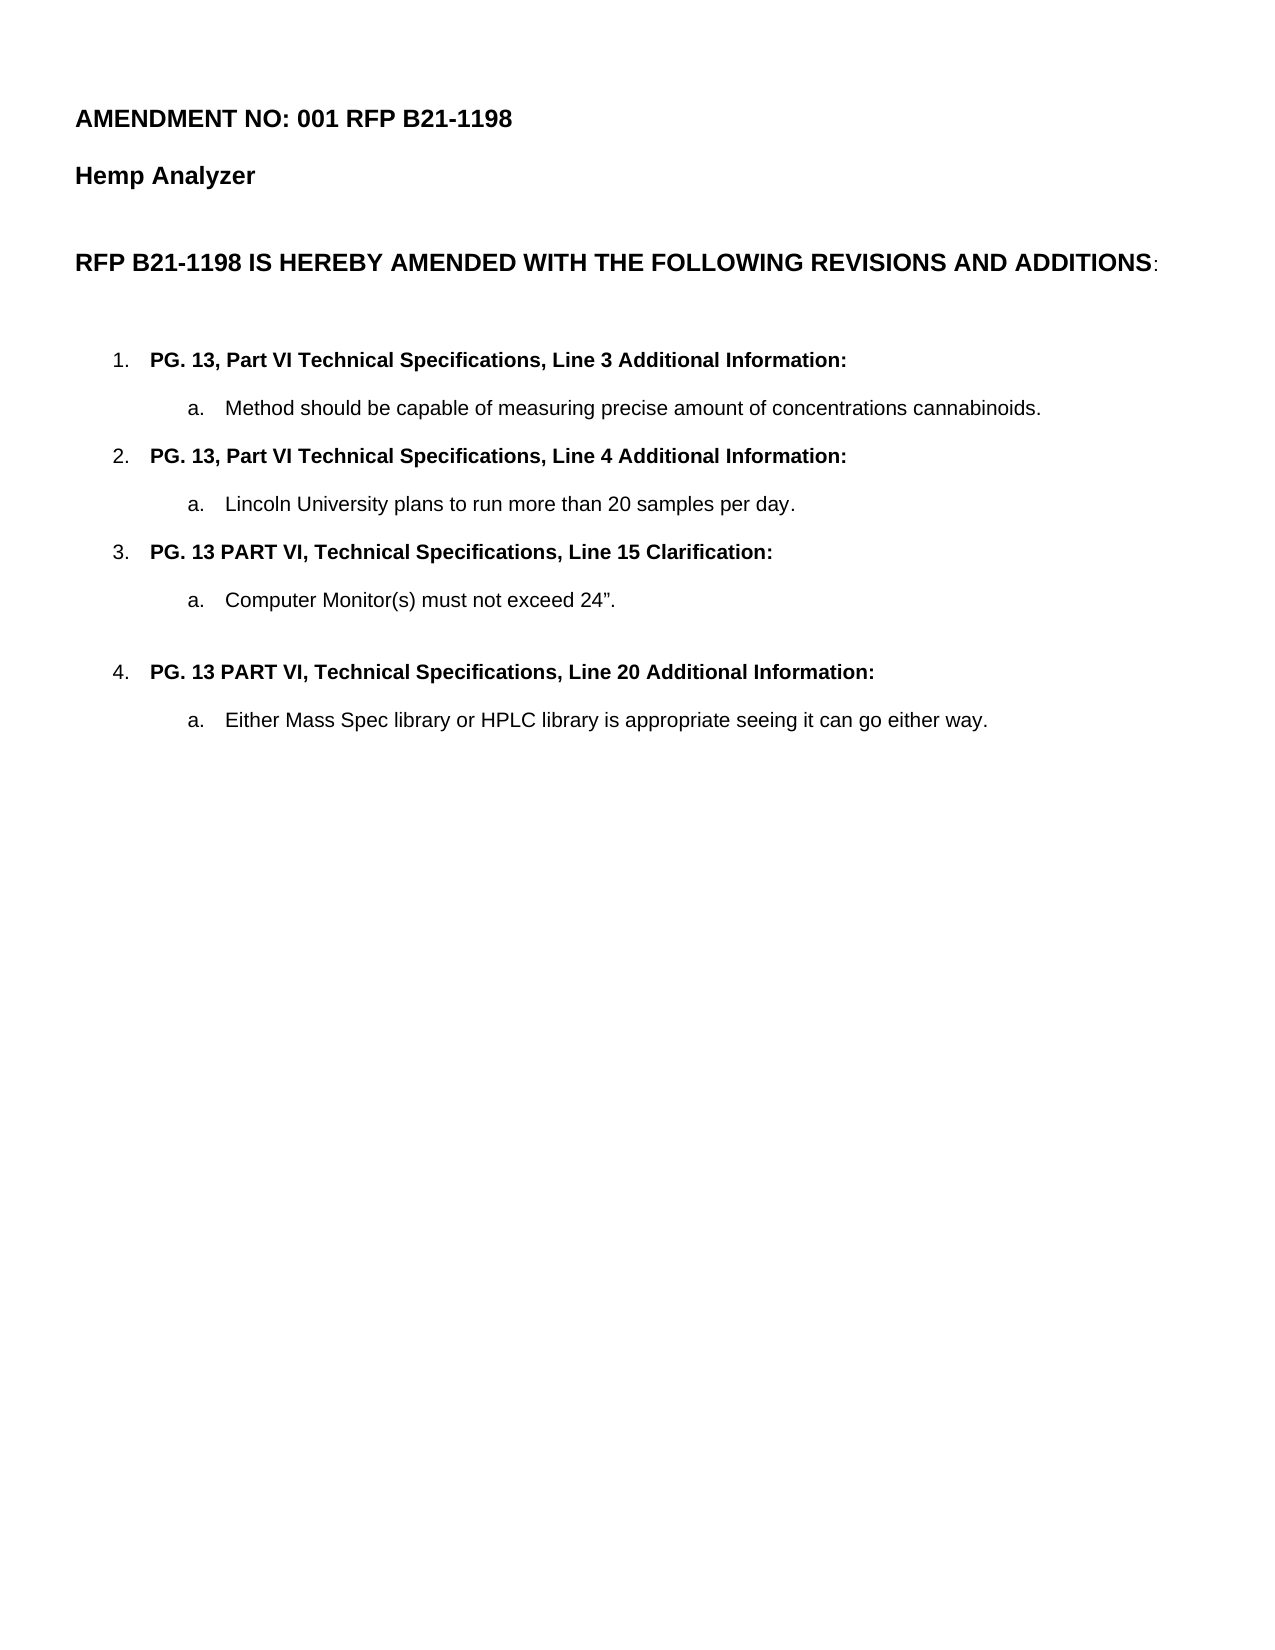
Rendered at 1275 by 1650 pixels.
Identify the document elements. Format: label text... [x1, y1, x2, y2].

list PG. 13, Part VI Technical Specifications, Line 4 Additional Information: [112, 444, 1200, 468]
list Either Mass Spec library or HPLC library is appropriate seeing it can go either way. [187, 707, 1200, 731]
list PG. 13 PART VI, Technical Specifications, Line 20 Additional Information: [112, 659, 1200, 683]
list PG. 13, Part VI Technical Specifications, Line 3 Additional Information: [112, 348, 1200, 372]
list Lincoln University plans to run more than 20 samples per day. [187, 492, 1200, 516]
text RFP B21-1198 IS HEREBY AMENDED WITH THE FOLLOWING REVISIONS AND ADDITIONS: [75, 247, 1200, 276]
list PG. 13 PART VI, Technical Specifications, Line 15 Clarification: [112, 540, 1200, 564]
text Hemp Analyzer [75, 161, 1200, 190]
list Computer Monitor(s) must not exceed 24”. [187, 588, 1200, 612]
text AMENDMENT NO: 001 RFP B21-1198 [75, 104, 1200, 132]
list Method should be capable of measuring precise amount of concentrations cannabinoids. [187, 396, 1200, 420]
